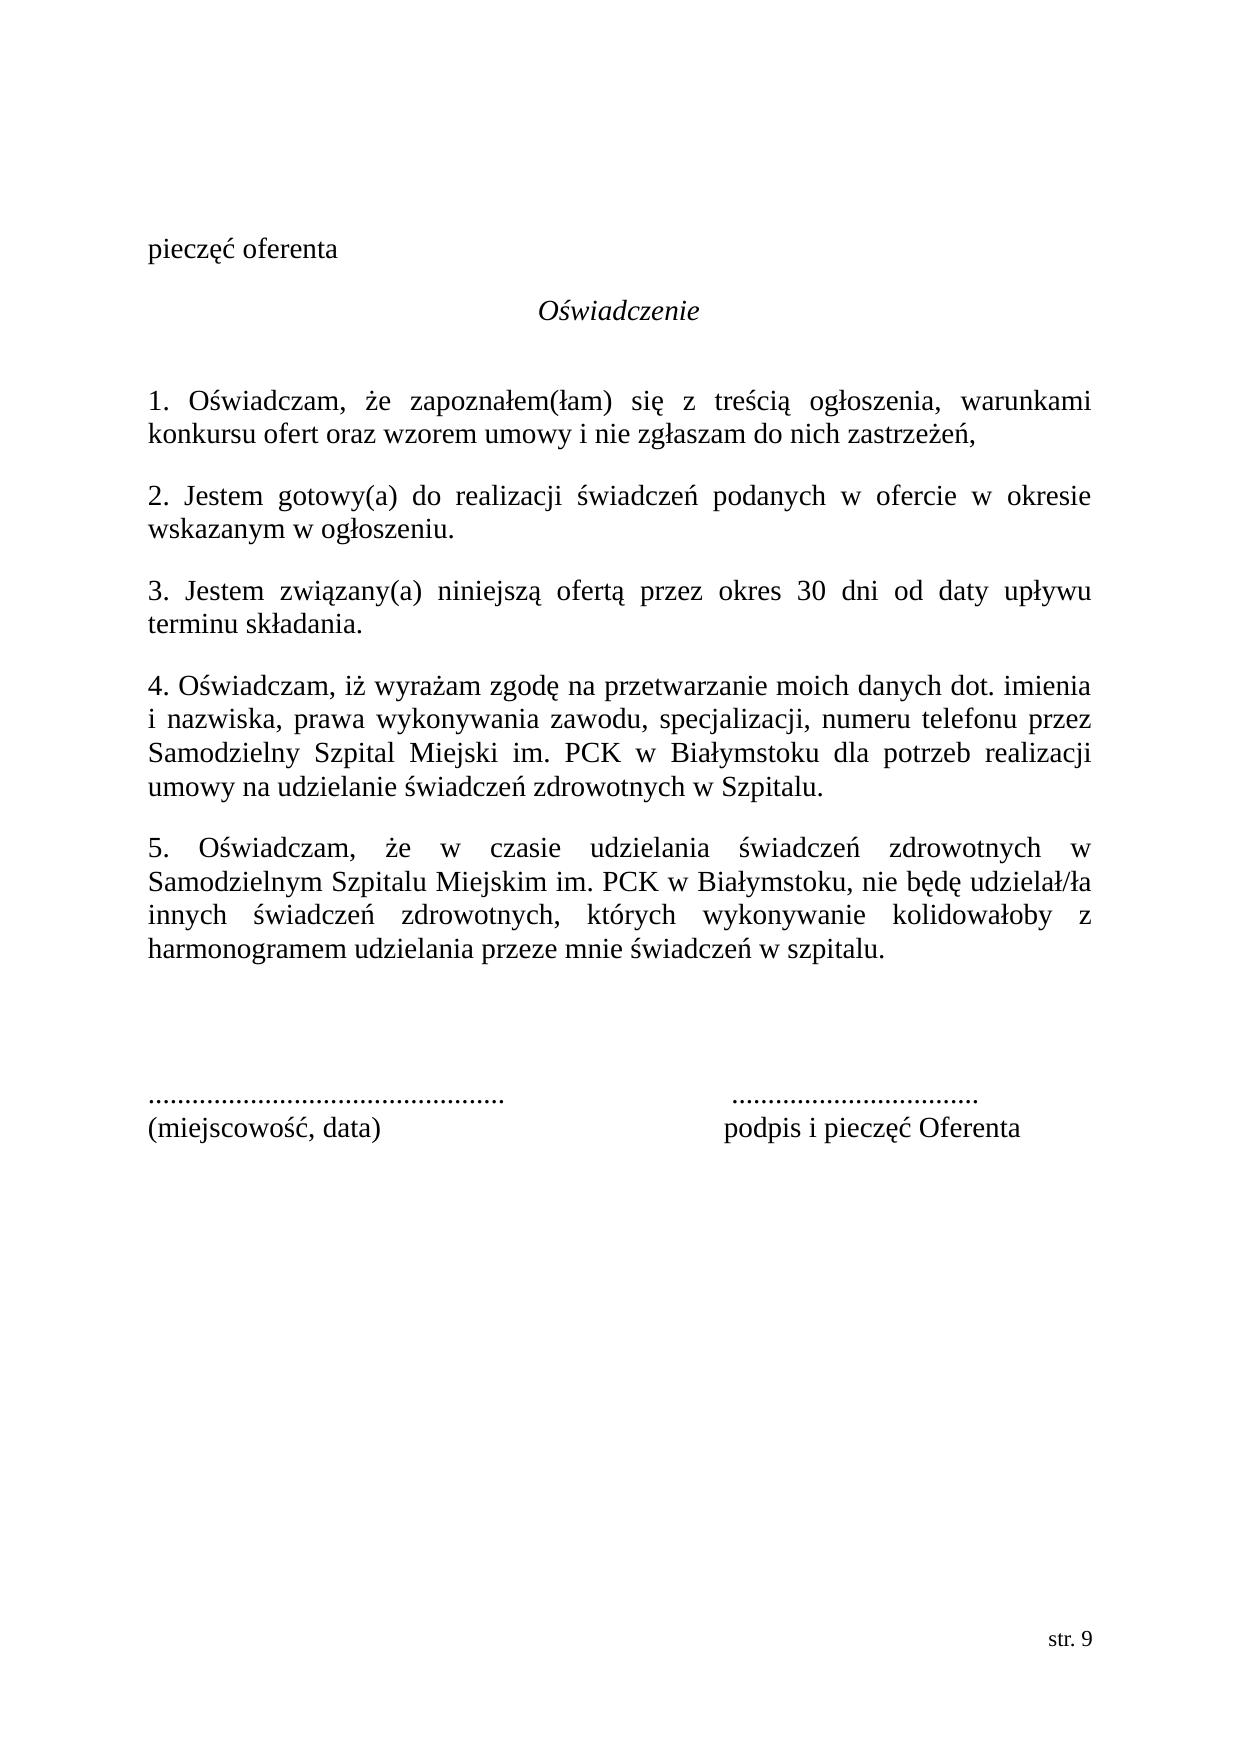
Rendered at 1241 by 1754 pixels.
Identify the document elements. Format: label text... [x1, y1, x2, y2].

text 4. Oświadczam, iż wyrażam zgodę na przetwarzanie moich danych dot. imienia i nazwiska, prawa wykonywania zawodu, specjalizacji, numeru telefonu przez Samodzielny Szpital Miejski im. PCK w Białymstoku dla potrzeb realizacji umowy na udzielanie świadczeń zdrowotnych w Szpitalu. [148, 668, 1093, 802]
text 3. Jestem związany(a) niniejszą ofertą przez okres 30 dni od daty upływu terminu składania. [148, 573, 1093, 640]
text 1. Oświadczam, że zapoznałem(łam) się z treścią ogłoszenia, warunkami konkursu ofert oraz wzorem umowy i nie zgłaszam do nich zastrzeżeń, [148, 383, 1093, 450]
text 5. Oświadczam, że w czasie udzielania świadczeń zdrowotnych w Samodzielnym Szpitalu Miejskim im. PCK w Białymstoku, nie będę udzielał/ła innych świadczeń zdrowotnych, których wykonywanie kolidowałoby z harmonogramem udzielania przeze mnie świadczeń w szpitalu. [148, 830, 1093, 964]
text pieczęć oferenta [148, 232, 1093, 265]
text Oświadczenie [148, 293, 1093, 327]
text ................................................. .................................. [148, 1077, 1093, 1110]
text (miejscowość, data) podpis i pieczęć Oferenta [148, 1110, 1093, 1144]
text 2. Jestem gotowy(a) do realizacji świadczeń podanych w ofercie w okresie wskazanym w ogłoszeniu. [148, 478, 1093, 545]
